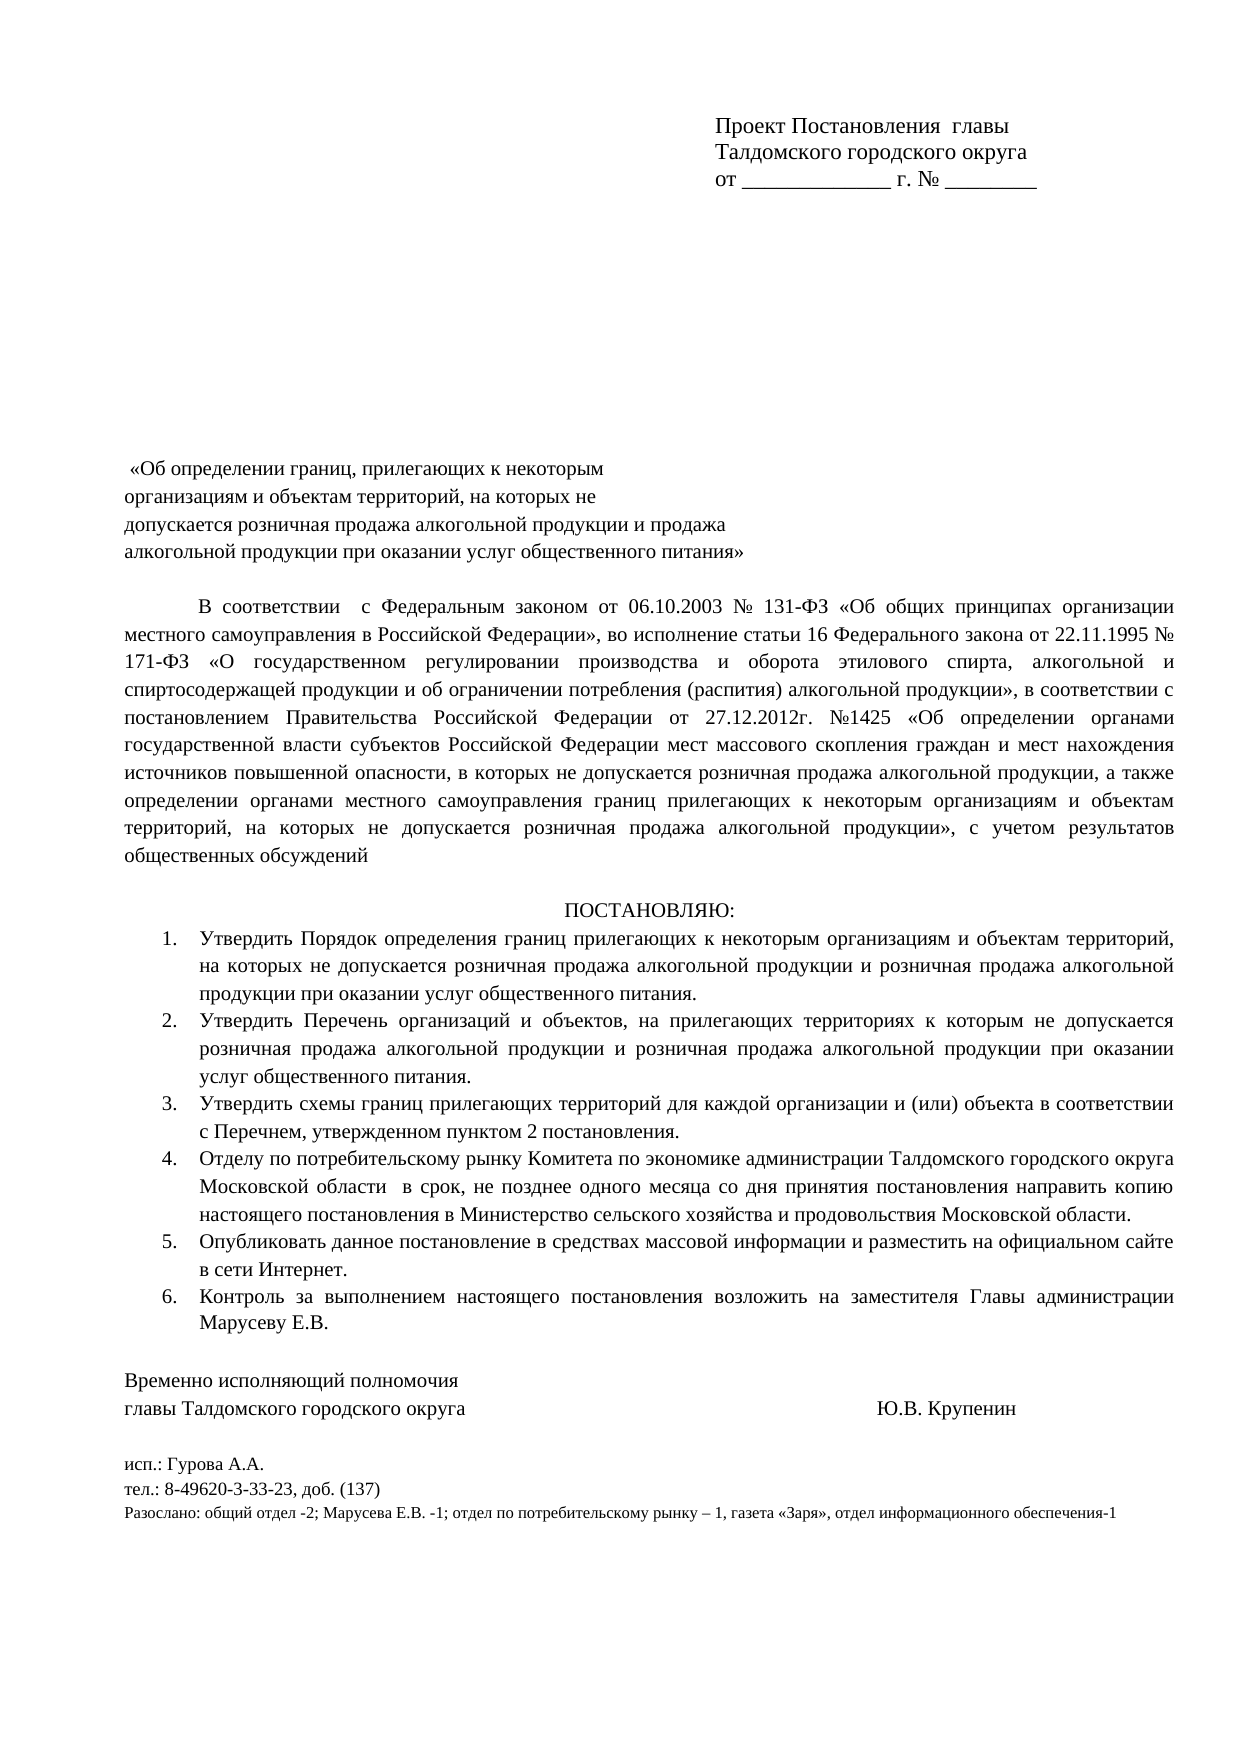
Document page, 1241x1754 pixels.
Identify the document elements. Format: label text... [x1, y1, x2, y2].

text ПОСТАНОВЛЯЮ: [124, 898, 1175, 922]
text от _____________ г. № ________ [685, 165, 1175, 191]
text Временно исполняющий полномочия [124, 1368, 1175, 1392]
text Талдомского городского округа [685, 138, 1175, 165]
list Контроль за выполнением настоящего постановления возложить на заместителя Главы администрации Марусеву Е.В. [162, 1284, 1175, 1334]
list Отделу по потребительскому рынку Комитета по экономике администрации Талдомского городского округа Московской области в срок, не позднее одного месяца со дня принятия постановления направить копию настоящего постановления в Министерство сельского хозяйства и продовольствия Московской области. [162, 1146, 1175, 1226]
list Опубликовать данное постановление в средствах массовой информации и разместить на официальном сайте в сети Интернет. [162, 1229, 1175, 1281]
text Проект Постановления главы [685, 112, 1175, 138]
list Утвердить Порядок определения границ прилегающих к некоторым организациям и объектам территорий, на которых не допускается розничная продажа алкогольной продукции и розничная продажа алкогольной продукции при оказании услуг общественного питания. [162, 926, 1175, 1005]
text исп.: Гурова А.А. [124, 1453, 1175, 1475]
text «Об определении границ, прилегающих к некоторым [124, 456, 1175, 480]
list Утвердить схемы границ прилегающих территорий для каждой организации и (или) объекта в соответствии с Перечнем, утвержденном пунктом 2 постановления. [162, 1091, 1175, 1143]
text В соответствии с Федеральным законом от 06.10.2003 № 131-ФЗ «Об общих принципах организации местного самоуправления в Российской Федерации», во исполнение статьи 16 Федерального закона от 22.11.1995 № 171-ФЗ «О государственном регулировании производства и оборота этилового спирта, алкогольной и спиртосодержащей продукции и об ограничении потребления (распития) алкогольной продукции», в соответствии с постановлением Правительства Российской Федерации от 27.12.2012г. №1425 «Об определении органами государственной власти субъектов Российской Федерации мест массового скопления граждан и мест нахождения источников повышенной опасности, в которых не допускается розничная продажа алкогольной продукции, а также определении органами местного самоуправления границ прилегающих к некоторым организациям и объектам территорий, на которых не допускается розничная продажа алкогольной продукции», с учетом результатов общественных обсуждений [124, 594, 1175, 867]
text допускается розничная продажа алкогольной продукции и продажа [124, 511, 1175, 536]
text алкогольной продукции при оказании услуг общественного питания» [124, 539, 1175, 563]
text главы Талдомского городского округа Ю.В. Крупенин [124, 1395, 1175, 1419]
text Разослано: общий отдел -2; Марусева Е.В. -1; отдел по потребительскому рынку – 1, газета «Заря», отдел информационного обеспечения-1 [124, 1503, 1175, 1522]
list Утвердить Перечень организаций и объектов, на прилегающих территориях к которым не допускается розничная продажа алкогольной продукции и розничная продажа алкогольной продукции при оказании услуг общественного питания. [162, 1008, 1175, 1088]
text тел.: 8-49620-3-33-23, доб. (137) [124, 1478, 1175, 1499]
text организациям и объектам территорий, на которых не [124, 484, 1175, 508]
